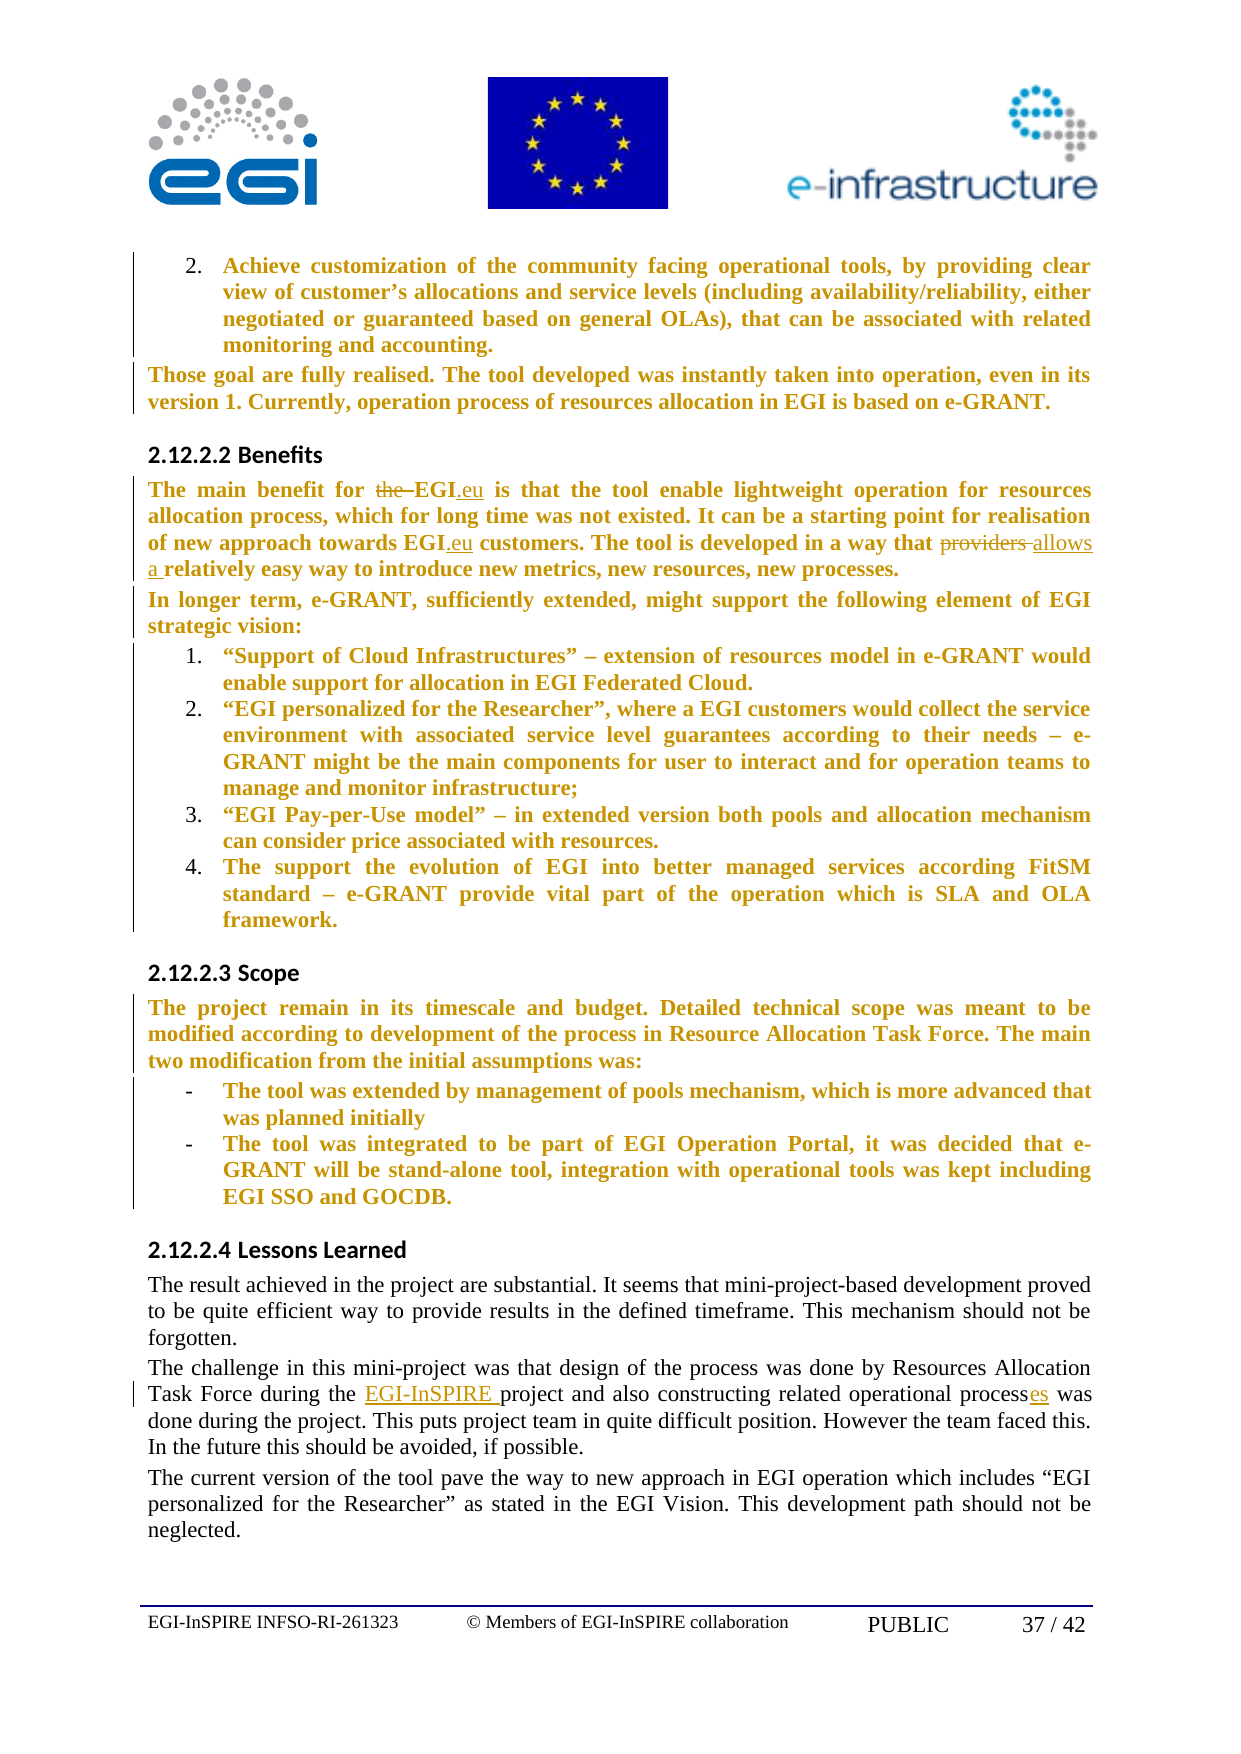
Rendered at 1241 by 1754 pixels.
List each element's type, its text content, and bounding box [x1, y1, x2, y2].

text The main benefit for EGI is that the tool enable lightweight operation for resources allocation process, which for long time was not existed. It can be a starting point for realisation of new approach towards EGI customers. The tool is developed in a way that relatively easy way to introduce new metrics, new resources, new processes. [148, 476, 1092, 581]
list “Support of Cloud Infrastructures” – extension of resources model in e-GRANT would enable support for allocation in EGI Federated Cloud. [185, 642, 1092, 695]
list The tool was extended by management of pools mechanism, which is more advanced that was planned initially [185, 1077, 1092, 1130]
list “EGI personalized for the Researcher”, where a EGI customers would collect the service environment with associated service level guarantees according to their needs – e-GRANT might be the main components for user to interact and for operation teams to manage and monitor infrastructure; [185, 695, 1092, 801]
text Those goal are fully realised. The tool developed was instantly taken into operation, even in its version 1. Currently, operation process of resources allocation in EGI is based on e-GRANT. [148, 362, 1092, 414]
text In longer term, e-GRANT, sufficiently extended, might support the following element of EGI strategic vision: [148, 586, 1092, 638]
text The challenge in this mini-project was that design of the process was done by Resources Allocation Task Force during the project and also constructing related operational process was done during the project. This puts project team in quite difficult position. However the team faced this. In the future this should be avoided, if possible. [148, 1354, 1092, 1459]
picture [147, 77, 319, 207]
list “EGI Pay-per-Use model” – in extended version both pools and allocation mechanism can consider price associated with resources. [185, 801, 1092, 853]
picture [487, 77, 669, 209]
list The tool was integrated to be part of EGI Operation Portal, it was decided that e-GRANT will be stand-alone tool, integration with operational tools was kept including EGI SSO and GOCDB. [185, 1130, 1092, 1209]
list The support the evolution of EGI into better managed services according FitSM standard – e-GRANT provide vital part of the operation which is SLA and OLA framework. [185, 853, 1092, 932]
text The current version of the tool pave the way to new approach in EGI operation which includes “EGI personalized for the Researcher” as stated in the EGI Vision. This development path should not be neglected. [148, 1464, 1092, 1543]
list Achieve customization of the community facing operational tools, by providing clear view of customer’s allocations and service levels (including availability/reliability, either negotiated or guaranteed based on general OLAs), that can be associated with related monitoring and accounting. [185, 252, 1092, 357]
picture [780, 77, 1106, 209]
subtitle Lessons Learned [148, 1234, 1092, 1265]
subtitle Benefits [148, 439, 1092, 470]
text The project remain in its timescale and budget. Detailed technical scope was meant to be modified according to development of the process in Resource Allocation Task Force. The main two modification from the initial assumptions was: [148, 994, 1092, 1073]
subtitle Scope [148, 957, 1092, 988]
text The result achieved in the project are substantial. It seems that mini-project-based development proved to be quite efficient way to provide results in the defined timeframe. This mechanism should not be forgotten. [148, 1271, 1092, 1350]
